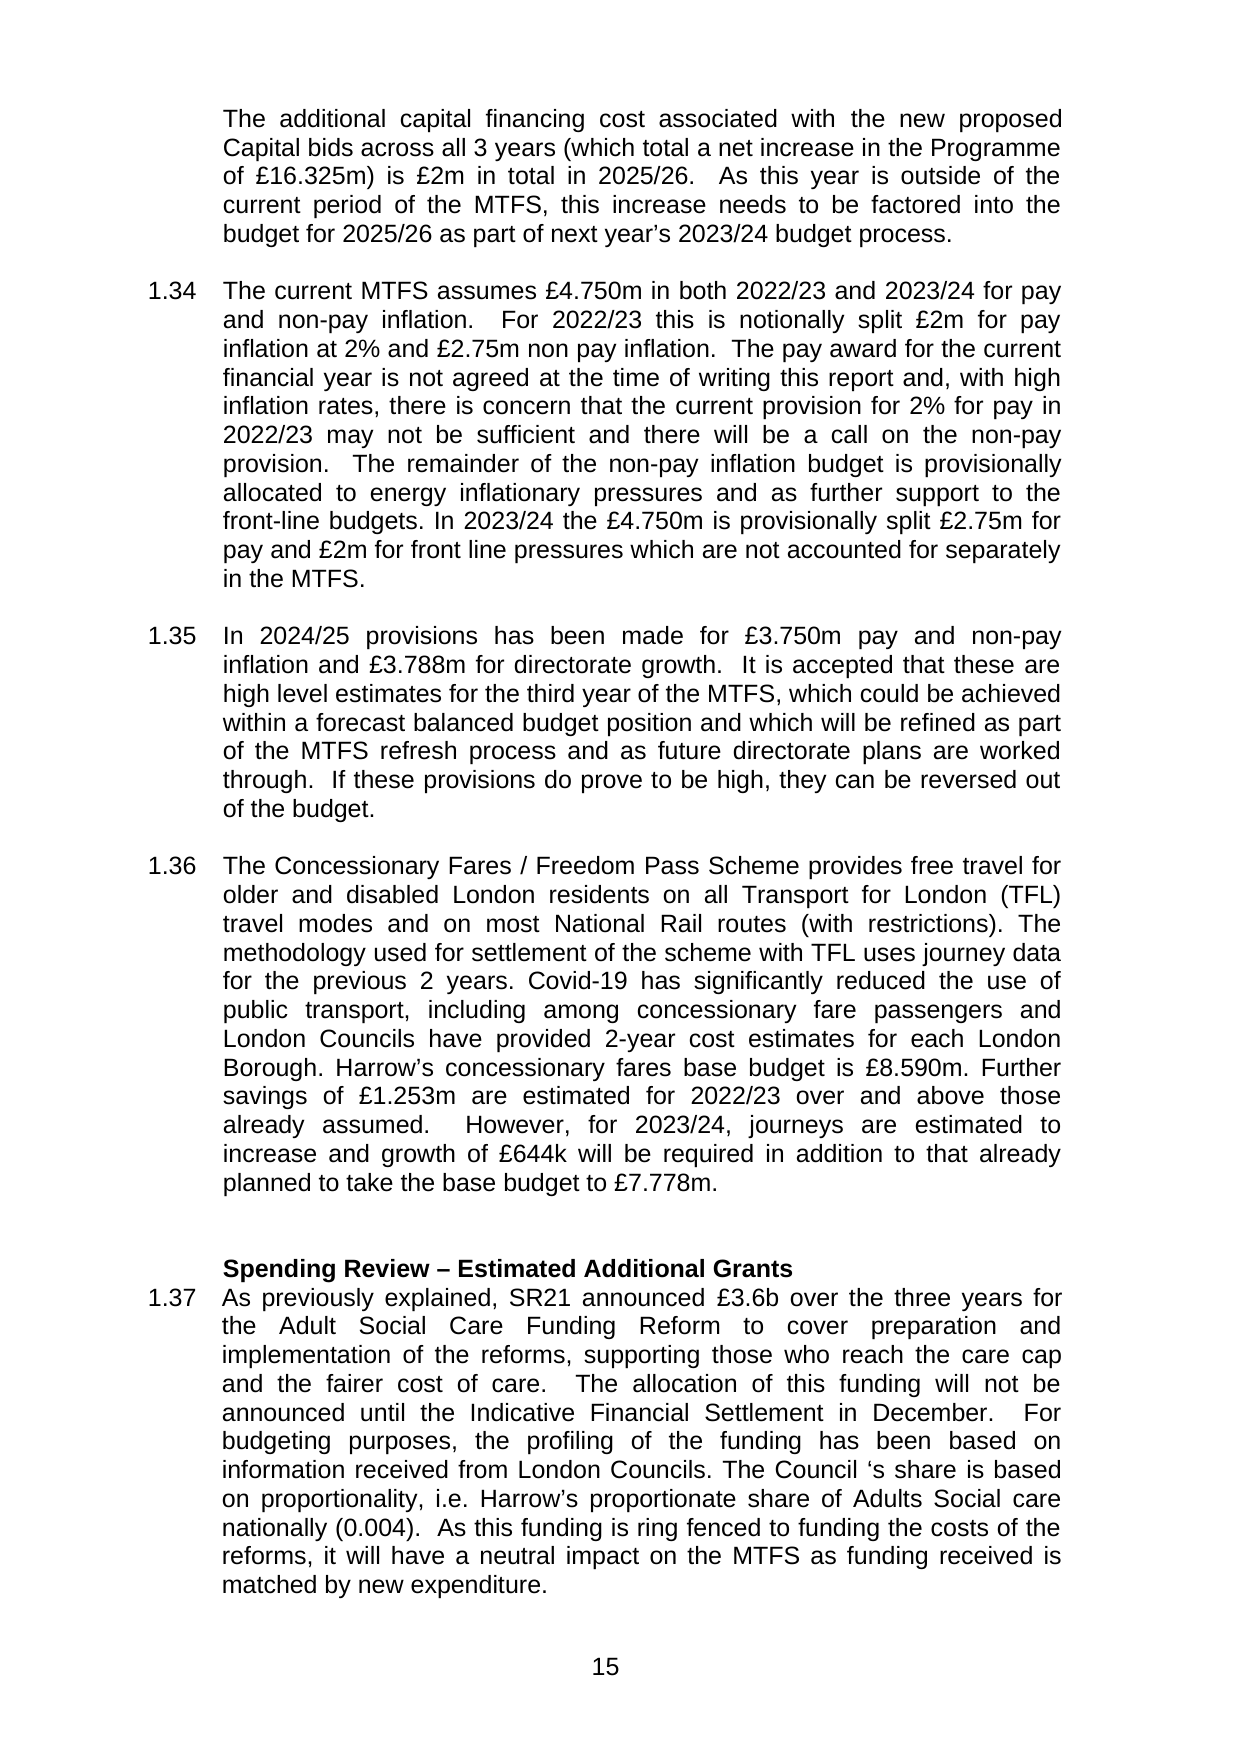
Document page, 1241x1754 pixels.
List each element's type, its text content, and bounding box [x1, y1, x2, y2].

text Spending Review – Estimated Additional Grants [148, 1254, 1063, 1282]
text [148, 104, 1063, 247]
text 1.36 The Concessionary Fares / Freedom Pass Scheme provides free travel for older and disabled London residents on all Transport for London (TFL) travel modes and on most National Rail routes (with restrictions). The methodology used for settlement of the scheme with TFL uses journey data for the previous 2 years. Covid-19 has significantly reduced the use of public transport, including among concessionary fare passengers and London Councils have provided 2-year cost estimates for each London Borough. Harrow’s concessionary fares base budget is £8.590m. Further savings of £1.253m are estimated for 2022/23 over and above those already assumed. However, for 2023/24, journeys are estimated to increase and growth of £644k will be required in addition to that already planned to take the base budget to £7.778m. [148, 851, 1063, 1196]
list As previously explained, SR21 announced £3.6b over the three years for the Adult Social Care Funding Reform to cover preparation and implementation of the reforms, supporting those who reach the care cap and the fairer cost of care. The allocation of this funding will not be announced until the Indicative Financial Settlement in December. For budgeting purposes, the profiling of the funding has been based on information received from London Councils. The Council ‘s share is based on proportionality, i.e. Harrow’s proportionate share of Adults Social care nationally (0.004). As this funding is ring fenced to funding the costs of the reforms, it will have a neutral impact on the MTFS as funding received is matched by new expenditure. [148, 1282, 1063, 1599]
text 1.34 The current MTFS assumes £4.750m in both 2022/23 and 2023/24 for pay and non-pay inflation. For 2022/23 this is notionally split £2m for pay inflation at 2% and £2.75m non pay inflation. The pay award for the current financial year is not agreed at the time of writing this report and, with high inflation rates, there is concern that the current provision for 2% for pay in 2022/23 may not be sufficient and there will be a call on the non-pay provision. The remainder of the non-pay inflation budget is provisionally allocated to energy inflationary pressures and as further support to the front-line budgets. In 2023/24 the £4.750m is provisionally split £2.75m for pay and £2m for front line pressures which are not accounted for separately in the MTFS. [148, 276, 1063, 592]
text 1.35 In 2024/25 provisions has been made for £3.750m pay and non-pay inflation and £3.788m for directorate growth. It is accepted that these are high level estimates for the third year of the MTFS, which could be achieved within a forecast balanced budget position and which will be refined as part of the MTFS refresh process and as future directorate plans are worked through. If these provisions do prove to be high, they can be reversed out of the budget. [148, 621, 1063, 822]
